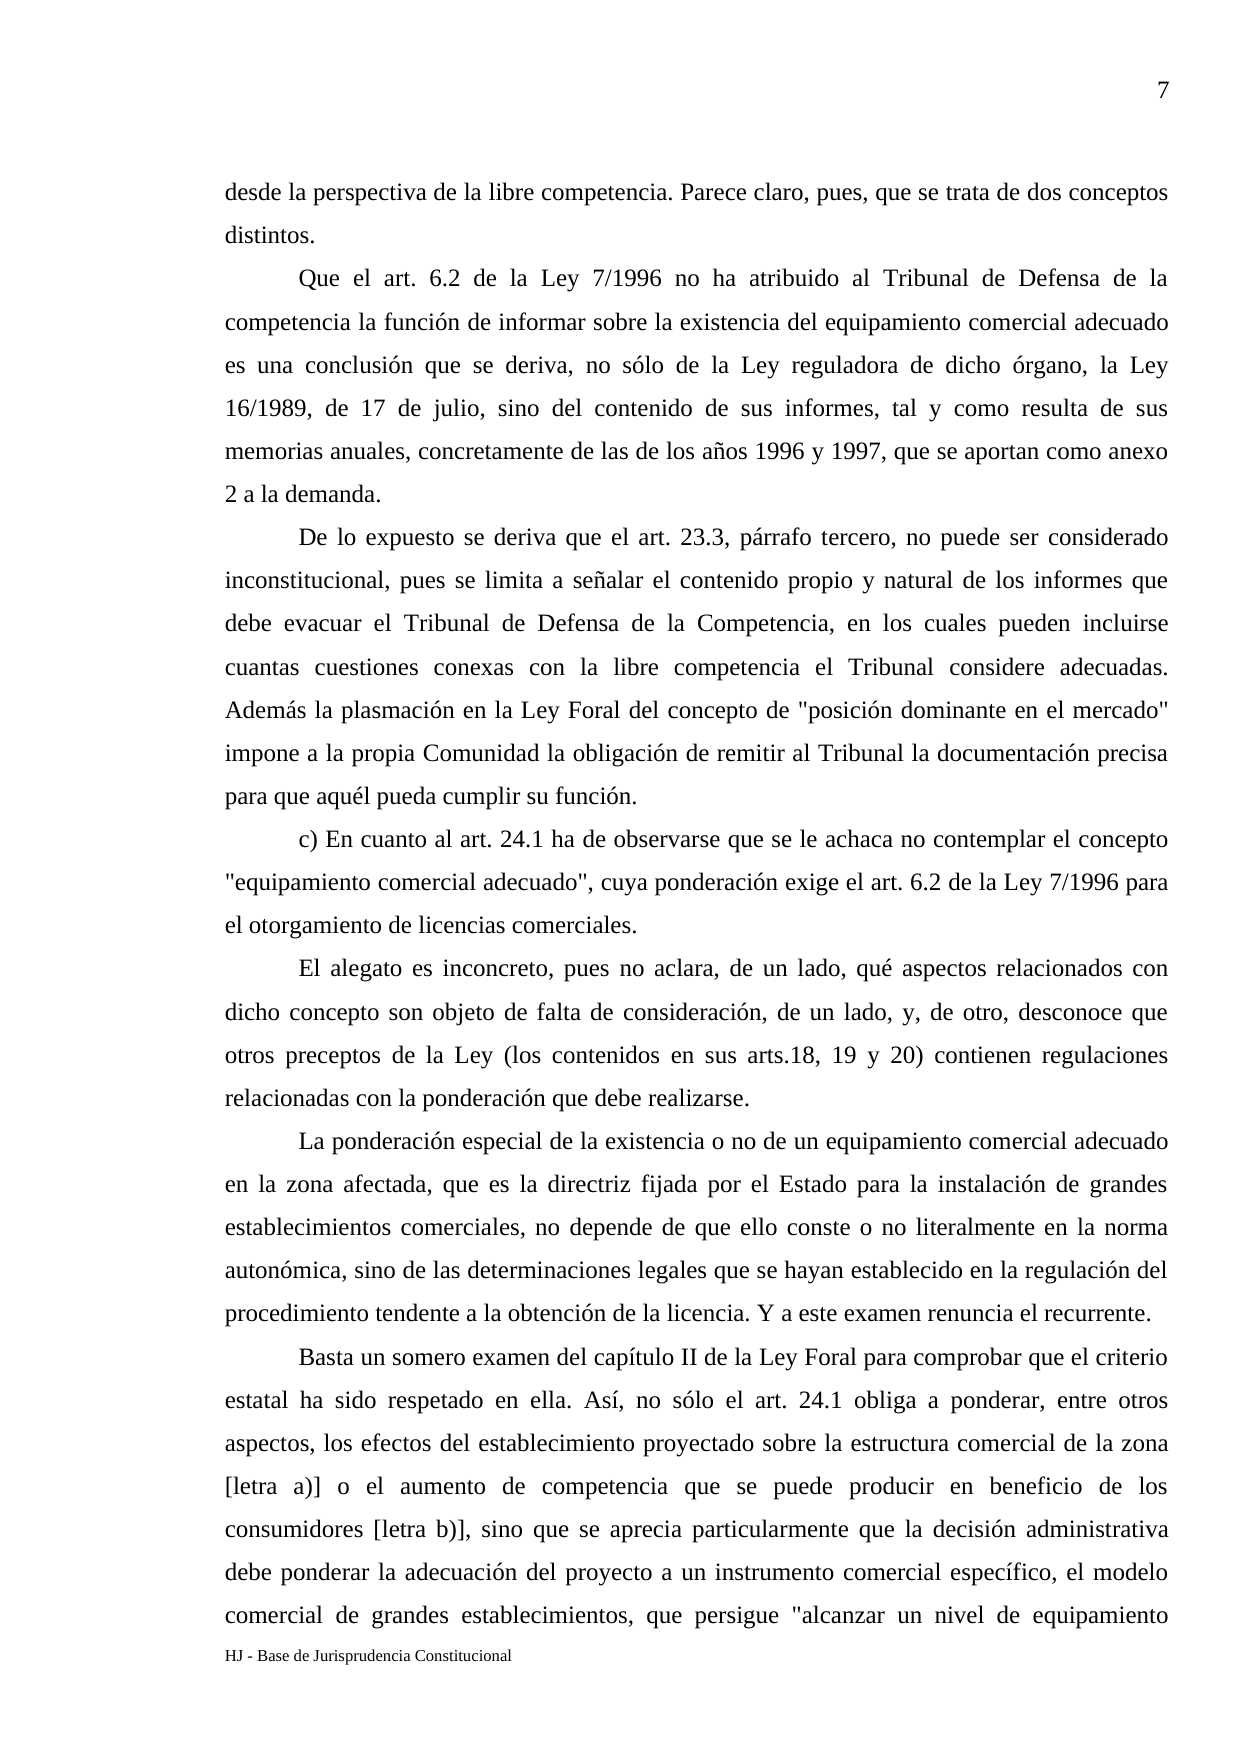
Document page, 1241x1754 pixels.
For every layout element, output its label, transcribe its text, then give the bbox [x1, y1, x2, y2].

text Que el art. 6.2 de la Ley 7/1996 no ha atribuido al Tribunal de Defensa de la competencia la función de informar sobre la existencia del equipamiento comercial adecuado es una conclusión que se deriva, no sólo de la Ley reguladora de dicho órgano, la Ley 16/1989, de 17 de julio, sino del contenido de sus informes, tal y como resulta de sus memorias anuales, concretamente de las de los años 1996 y 1997, que se aportan como anexo 2 a la demanda. [224, 263, 1169, 508]
text El alegato es inconcreto, pues no aclara, de un lado, qué aspectos relacionados con dicho concepto son objeto de falta de consideración, de un lado, y, de otro, desconoce que otros preceptos de la Ley (los contenidos en sus arts.18, 19 y 20) contienen regulaciones relacionadas con la ponderación que debe realizarse. [224, 953, 1169, 1112]
text La ponderación especial de la existencia o no de un equipamiento comercial adecuado en la zona afectada, que es la directriz fijada por el Estado para la instalación de grandes establecimientos comerciales, no depende de que ello conste o no literalmente en la norma autonómica, sino de las determinaciones legales que se hayan establecido en la regulación del procedimiento tendente a la obtención de la licencia. Y a este examen renuncia el recurrente. [224, 1126, 1169, 1327]
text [224, 177, 1169, 249]
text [224, 1342, 1169, 1629]
text c) En cuanto al art. 24.1 ha de observarse que se le achaca no contemplar el concepto "equipamiento comercial adecuado", cuya ponderación exige el art. 6.2 de la Ley 7/1996 para el otorgamiento de licencias comerciales. [224, 824, 1169, 939]
text De lo expuesto se deriva que el art. 23.3, párrafo tercero, no puede ser considerado inconstitucional, pues se limita a señalar el contenido propio y natural de los informes que debe evacuar el Tribunal de Defensa de la Competencia, en los cuales pueden incluirse cuantas cuestiones conexas con la libre competencia el Tribunal considere adecuadas. Además la plasmación en la Ley Foral del concepto de "posición dominante en el mercado" impone a la propia Comunidad la obligación de remitir al Tribunal la documentación precisa para que aquél pueda cumplir su función. [224, 522, 1169, 810]
